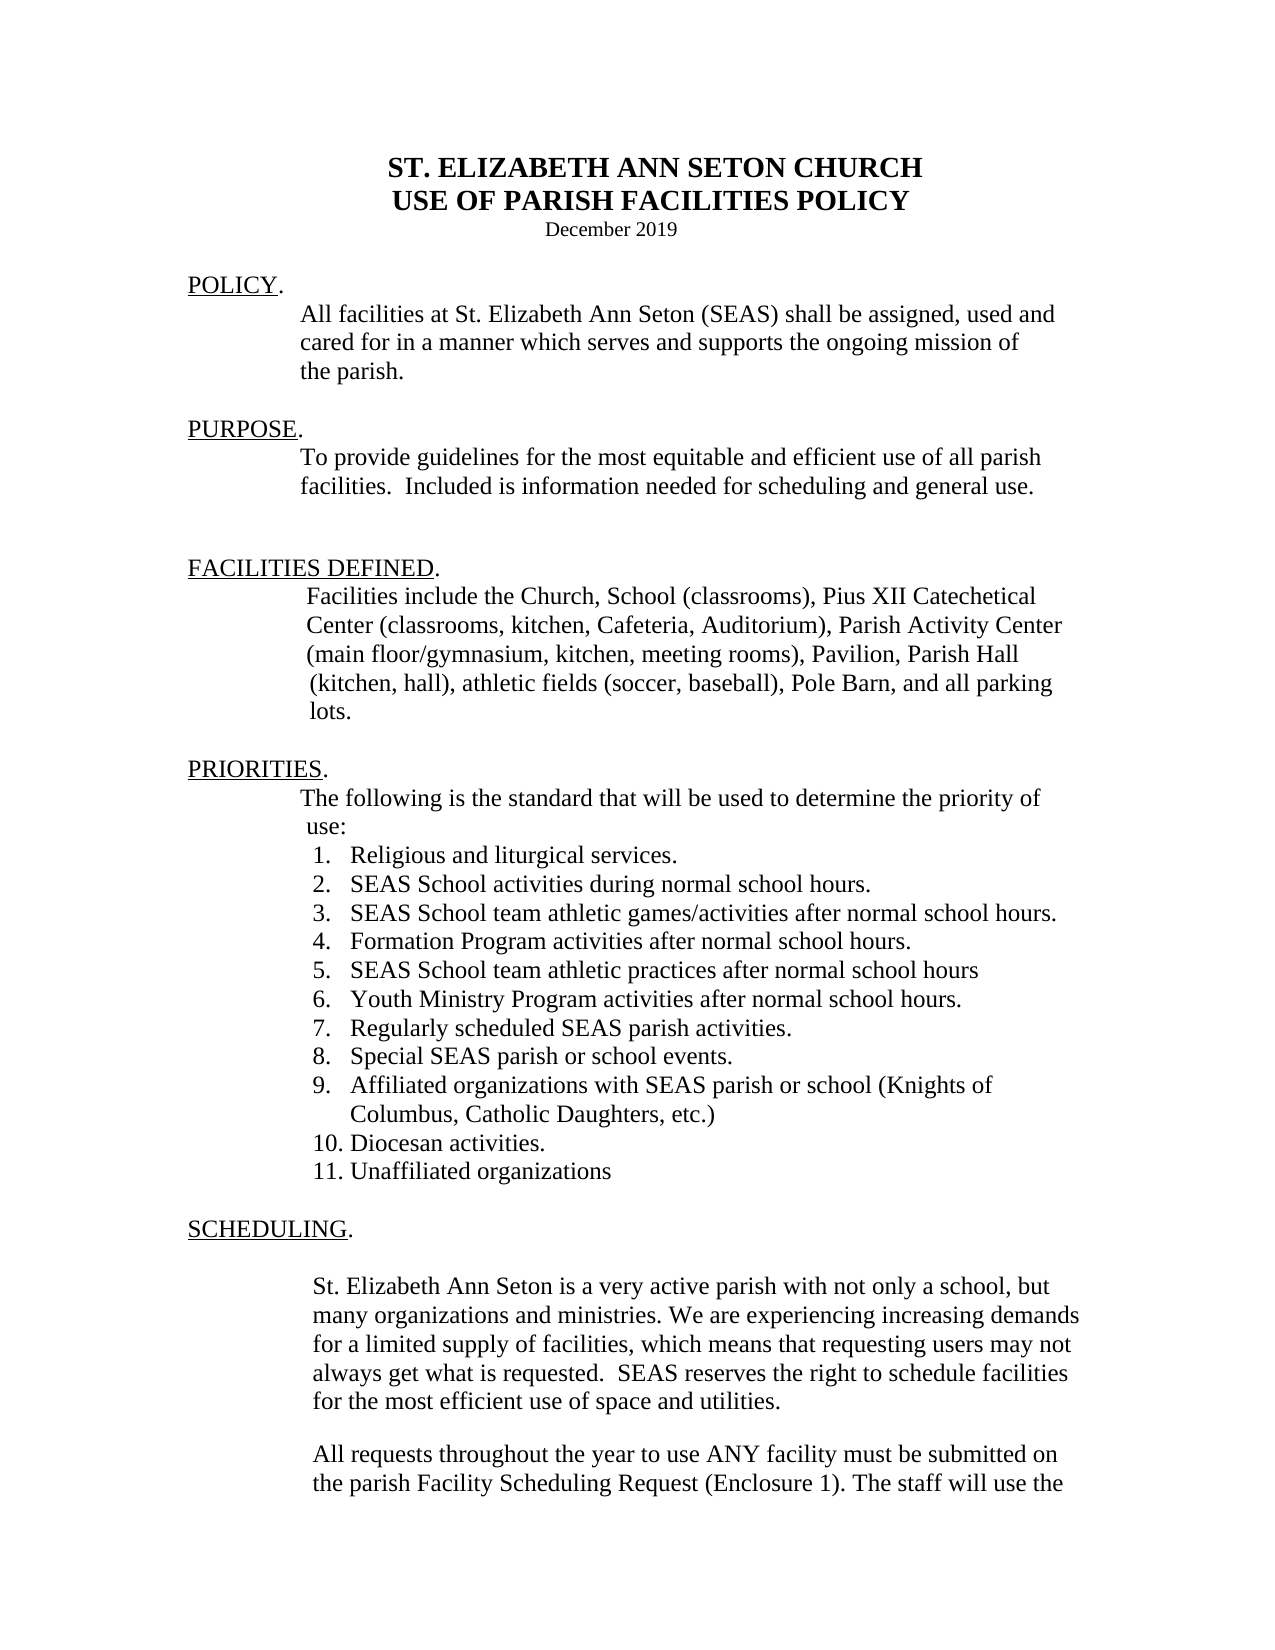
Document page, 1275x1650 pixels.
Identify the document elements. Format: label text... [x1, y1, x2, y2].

text All requests throughout the year to use ANY facility must be submitted on [187, 1439, 1087, 1468]
subtitle Facilities include the Church, School (classrooms), Pius XII Catechetical [187, 581, 1087, 610]
text PRIORITIES. [187, 754, 1087, 783]
list Special SEAS parish or school events. [312, 1041, 1087, 1070]
list Diocesan activities. [312, 1128, 1087, 1156]
subtitle (kitchen, hall), athletic fields (soccer, baseball), Pole Barn, and all parking lots. [309, 668, 1087, 725]
list Affiliated organizations with SEAS parish or school (Knights of Columbus, Catholic Daughters, etc.) [312, 1070, 1087, 1128]
text St. Elizabeth Ann Seton is a very active parish with not only a school, but [187, 1271, 1087, 1300]
subtitle All facilities at St. Elizabeth Ann Seton (SEAS) shall be assigned, used and [187, 299, 1087, 327]
text PURPOSE. [187, 414, 1087, 442]
list SEAS School activities during normal school hours. [312, 869, 1087, 898]
text FACILITIES DEFINED. [187, 553, 1087, 581]
text use: [187, 811, 1087, 840]
list Formation Program activities after normal school hours. [312, 926, 1087, 955]
text The following is the standard that will be used to determine the priority of [187, 783, 1087, 811]
list Religious and liturgical services. [312, 840, 1087, 869]
subtitle (main floor/gymnasium, kitchen, meeting rooms), Pavilion, Parish Hall [187, 639, 1087, 668]
subtitle ST. ELIZABETH ANN SETON CHURCH [187, 150, 1087, 183]
text the parish Facility Scheduling Request (Enclosure 1). The staff will use the [187, 1468, 1087, 1497]
list SEAS School team athletic practices after normal school hours [312, 955, 1087, 984]
text many organizations and ministries. We are experiencing increasing demands [187, 1300, 1087, 1329]
text facilities. Included is information needed for scheduling and general use. [187, 471, 1087, 500]
text To provide guidelines for the most equitable and efficient use of all parish [187, 442, 1087, 471]
text December 2019 [187, 217, 1087, 241]
list Unaffiliated organizations [312, 1156, 1087, 1185]
list SEAS School team athletic games/activities after normal school hours. [312, 898, 1087, 926]
text for the most efficient use of space and utilities. [187, 1386, 1087, 1415]
text POLICY. [187, 270, 1087, 299]
subtitle the parish. [262, 356, 1087, 385]
list Regularly scheduled SEAS parish activities. [312, 1013, 1087, 1041]
subtitle Center (classrooms, kitchen, Cafeteria, Auditorium), Parish Activity Center [187, 610, 1087, 639]
text SCHEDULING. [187, 1214, 1087, 1243]
subtitle USE OF PARISH FACILITIES POLICY [187, 183, 1087, 217]
list Youth Ministry Program activities after normal school hours. [312, 984, 1087, 1013]
text for a limited supply of facilities, which means that requesting users may not [187, 1329, 1087, 1358]
subtitle cared for in a manner which serves and supports the ongoing mission of [262, 327, 1087, 356]
text always get what is requested. SEAS reserves the right to schedule facilities [187, 1358, 1087, 1386]
